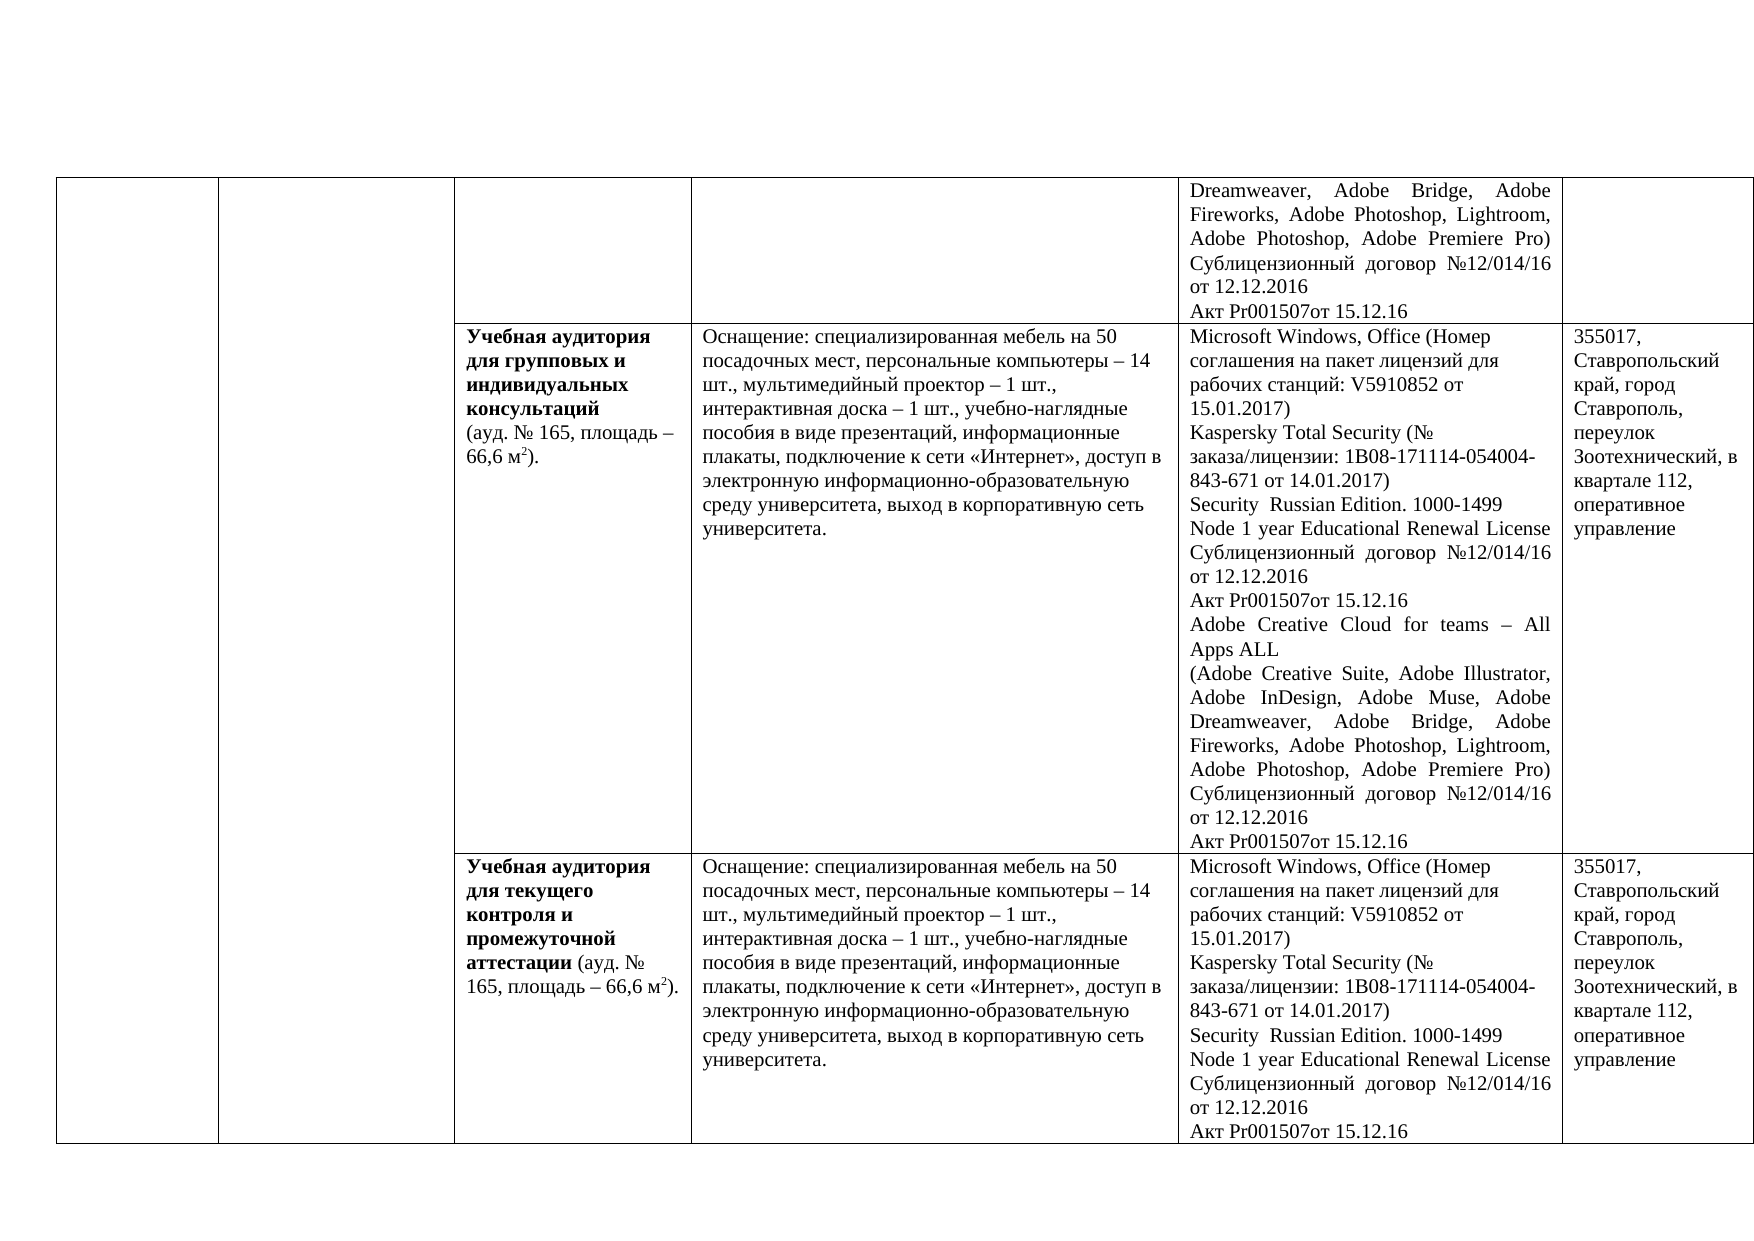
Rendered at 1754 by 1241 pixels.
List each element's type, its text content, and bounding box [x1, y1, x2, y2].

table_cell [692, 854, 1178, 1143]
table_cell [1563, 178, 1753, 323]
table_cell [455, 854, 691, 1143]
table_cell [1563, 854, 1753, 1143]
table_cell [1179, 854, 1562, 1143]
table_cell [692, 178, 1178, 323]
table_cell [1179, 178, 1562, 323]
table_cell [455, 178, 691, 323]
table_cell 355017, Ставропольский край, город Ставрополь, переулок Зоотехнический, в квартале 112, оперативное управление [1563, 324, 1753, 853]
table_cell Учебная аудитория для групповых и индивидуальных консультаций (ауд. № 165, площадь – 66,6 м2). [455, 324, 691, 853]
